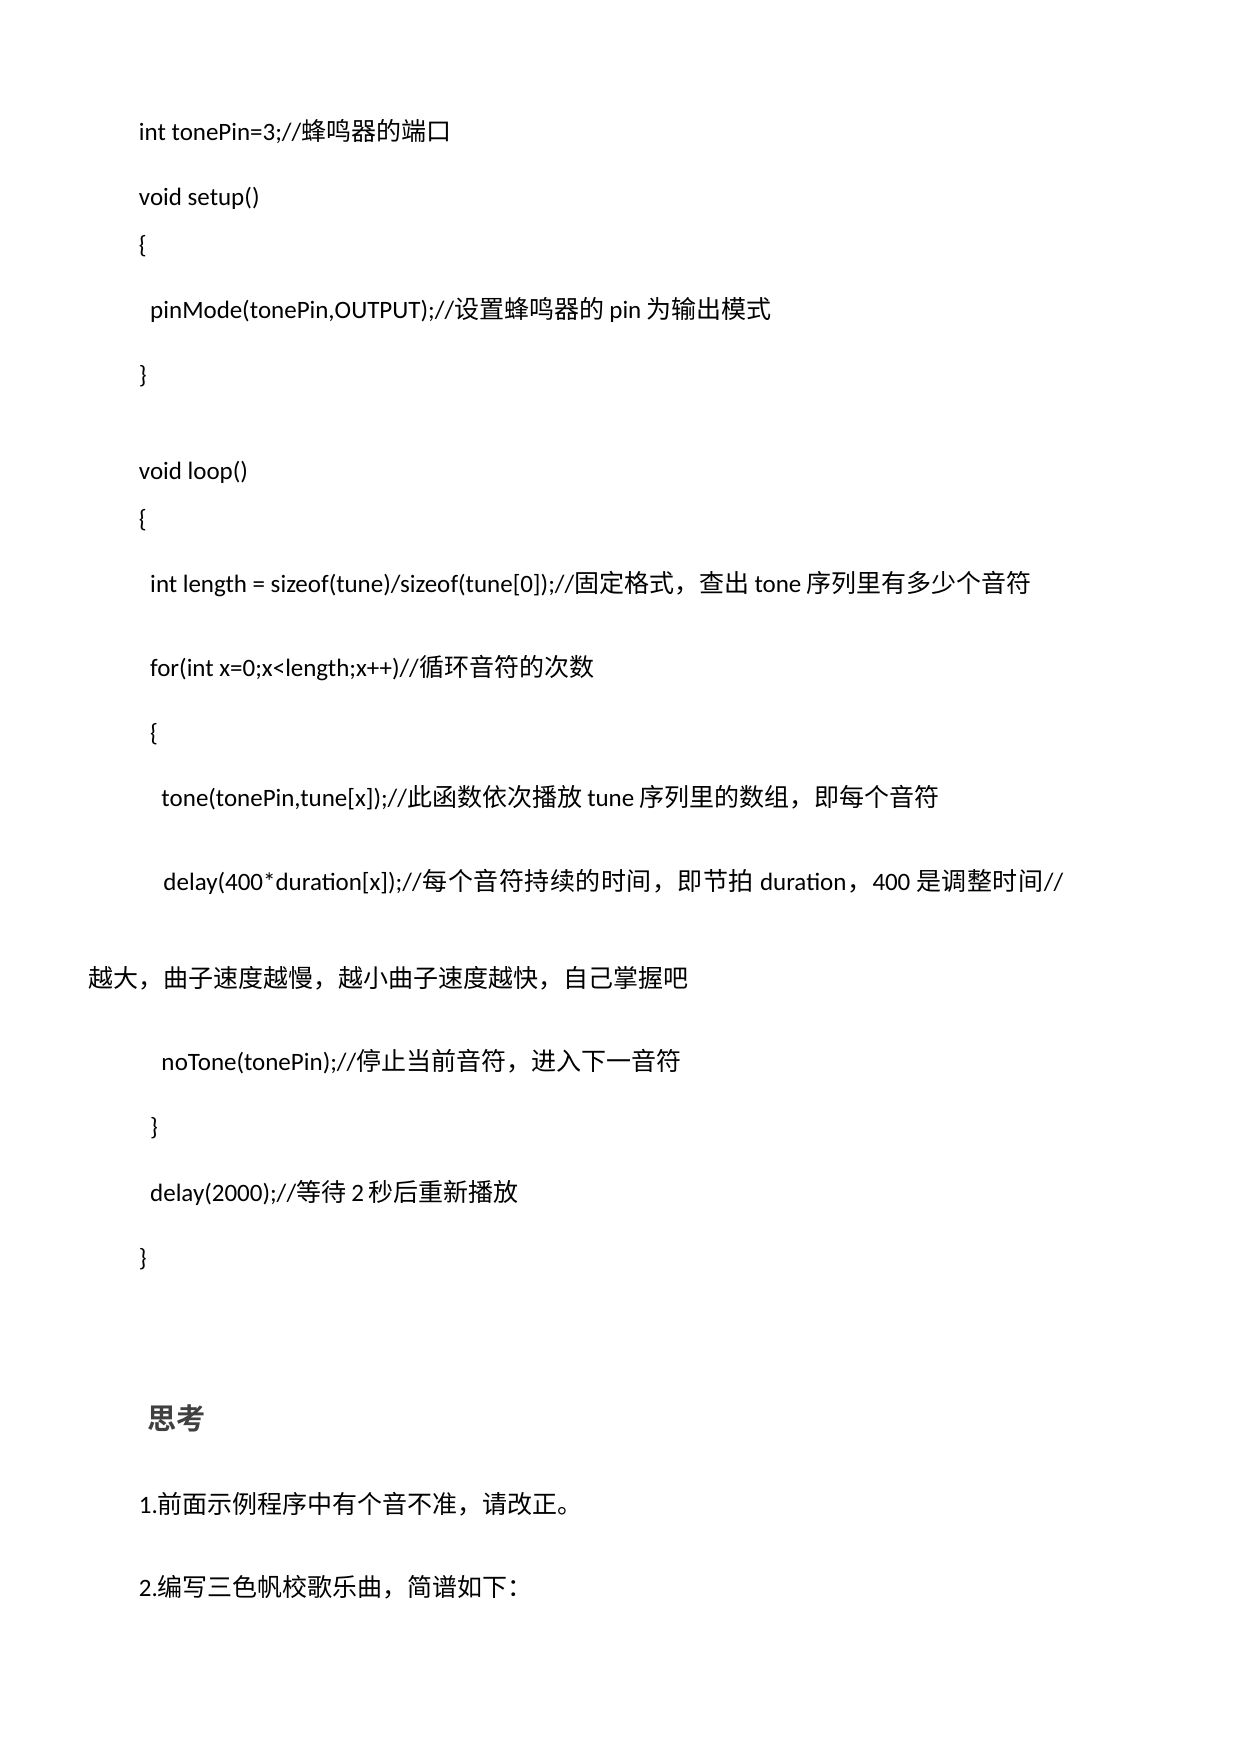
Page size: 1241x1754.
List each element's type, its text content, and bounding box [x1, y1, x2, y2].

text void loop() [89, 454, 1063, 487]
text noTone(tonePin);//停止当前音符，进入下一音符 [89, 1027, 1063, 1092]
text 2.编写三色帆校歌乐曲，简谱如下： [89, 1553, 1063, 1618]
text } [89, 1110, 1063, 1143]
text delay(400*duration[x]);//每个音符持续的时间，即节拍duration，400是调整时间//越大，曲子速度越慢，越小曲子速度越快，自己掌握吧 [89, 847, 1063, 1009]
text 1.前面示例程序中有个音不准，请改正。 [89, 1470, 1063, 1535]
text for(int x=0;x<length;x++)//循环音符的次数 [89, 633, 1063, 698]
text int tonePin=3;//蜂鸣器的端口 [89, 97, 1063, 162]
text } [89, 1241, 1063, 1274]
text { [89, 716, 1063, 748]
text 思考 [89, 1384, 1063, 1449]
text delay(2000);//等待2秒后重新播放 [89, 1158, 1063, 1223]
text { [89, 228, 1063, 260]
text void setup() [89, 180, 1063, 213]
text pinMode(tonePin,OUTPUT);//设置蜂鸣器的pin为输出模式 [89, 276, 1063, 341]
text { [89, 502, 1063, 534]
text int length = sizeof(tune)/sizeof(tune[0]);//固定格式，查出tone序列里有多少个音符 [89, 549, 1063, 614]
text tone(tonePin,tune[x]);//此函数依次播放tune序列里的数组，即每个音符 [89, 763, 1063, 828]
text } [89, 359, 1063, 391]
